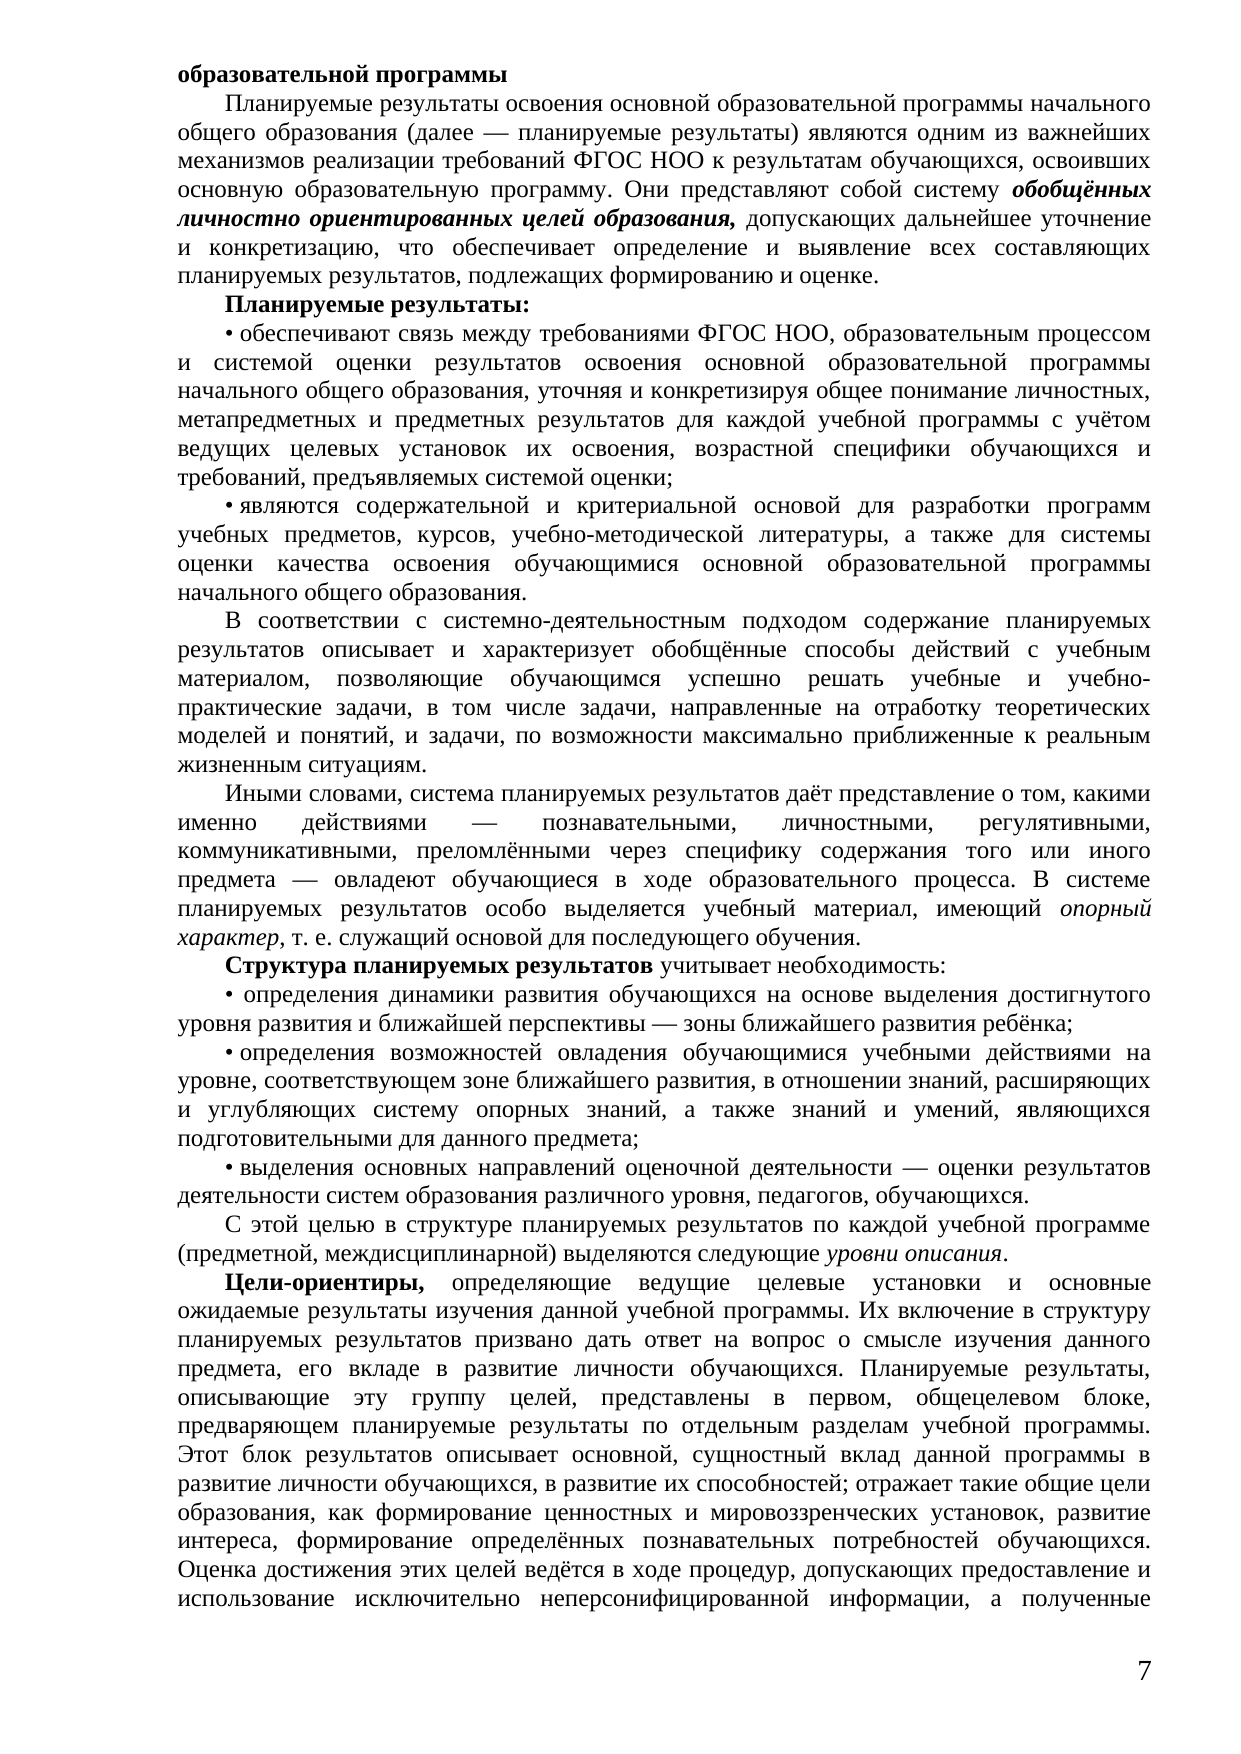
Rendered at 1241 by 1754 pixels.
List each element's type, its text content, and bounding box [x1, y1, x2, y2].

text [177, 59, 1152, 88]
text Структура планируемых результатов учитывает необходимость: [177, 950, 1152, 979]
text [177, 1267, 1152, 1612]
text С этой целью в структуре планируемых результатов по каждой учебной программе (предметной, междисциплинарной) выделяются следующие уровни описания. [177, 1209, 1152, 1267]
text • обеспечивают связь между требованиями ФГОС НОО, образовательным процессом и системой оценки результатов освоения основной образовательной программы начального общего образования, уточняя и конкретизируя общее понимание личностных, метапредметных и предметных результатов для каждой учебной программы с учётом ведущих целевых установок их освоения, возрастной специфики обучающихся и требований, предъявляемых системой оценки; [177, 318, 1152, 490]
text • определения возможностей овладения обучающимися учебными действиями на уровне, соответствующем зоне ближайшего развития, в отношении знаний, расширяющих и углубляющих систему опорных знаний, а также знаний и умений, являющихся подготовительными для данного предмета; [177, 1037, 1152, 1152]
text Планируемые результаты: [177, 289, 1152, 318]
text Планируемые результаты освоения основной образовательной программы начального общего образования (далее — планируемые результаты) являются одним из важнейших механизмов реализации требований ФГОС НОО к результатам обучающихся, освоивших основную образовательную программу. Они представляют собой систему обобщённых личностно ориентированных целей образования, допускающих дальнейшее уточнение и конкретизацию, что обеспечивает определение и выявление всех составляющих планируемых результатов, подлежащих формированию и оценке. [177, 88, 1152, 289]
text • являются содержательной и критериальной основой для разработки программ учебных предметов, курсов, учебно-методической литературы, а также для системы оценки качества освоения обучающимися основной образовательной программы начального общего образования. [177, 490, 1152, 605]
text Иными словами, система планируемых результатов даёт представление о том, какими именно действиями — познавательными, личностными, регулятивными, коммуникативными, преломлёнными через специфику содержания того или иного предмета — овладеют обучающиеся в ходе образовательного процесса. В системе планируемых результатов особо выделяется учебный материал, имеющий опорный характер, т. е. служащий основой для последующего обучения. [177, 778, 1152, 950]
text • выделения основных направлений оценочной деятельности — оценки результатов деятельности систем образования различного уровня, педагогов, обучающихся. [177, 1152, 1152, 1209]
text • определения динамики развития обучающихся на основе выделения достигнутого уровня развития и ближайшей перспективы — зоны ближайшего развития ребёнка; [177, 979, 1152, 1037]
text В соответствии с системно-деятельностным подходом содержание планируемых результатов описывает и характеризует обобщённые способы действий с учебным материалом, позволяющие обучающимся успешно решать учебные и учебно-практические задачи, в том числе задачи, направленные на отработку теоретических моделей и понятий, и задачи, по возможности максимально приближенные к реальным жизненным ситуациям. [177, 605, 1152, 778]
